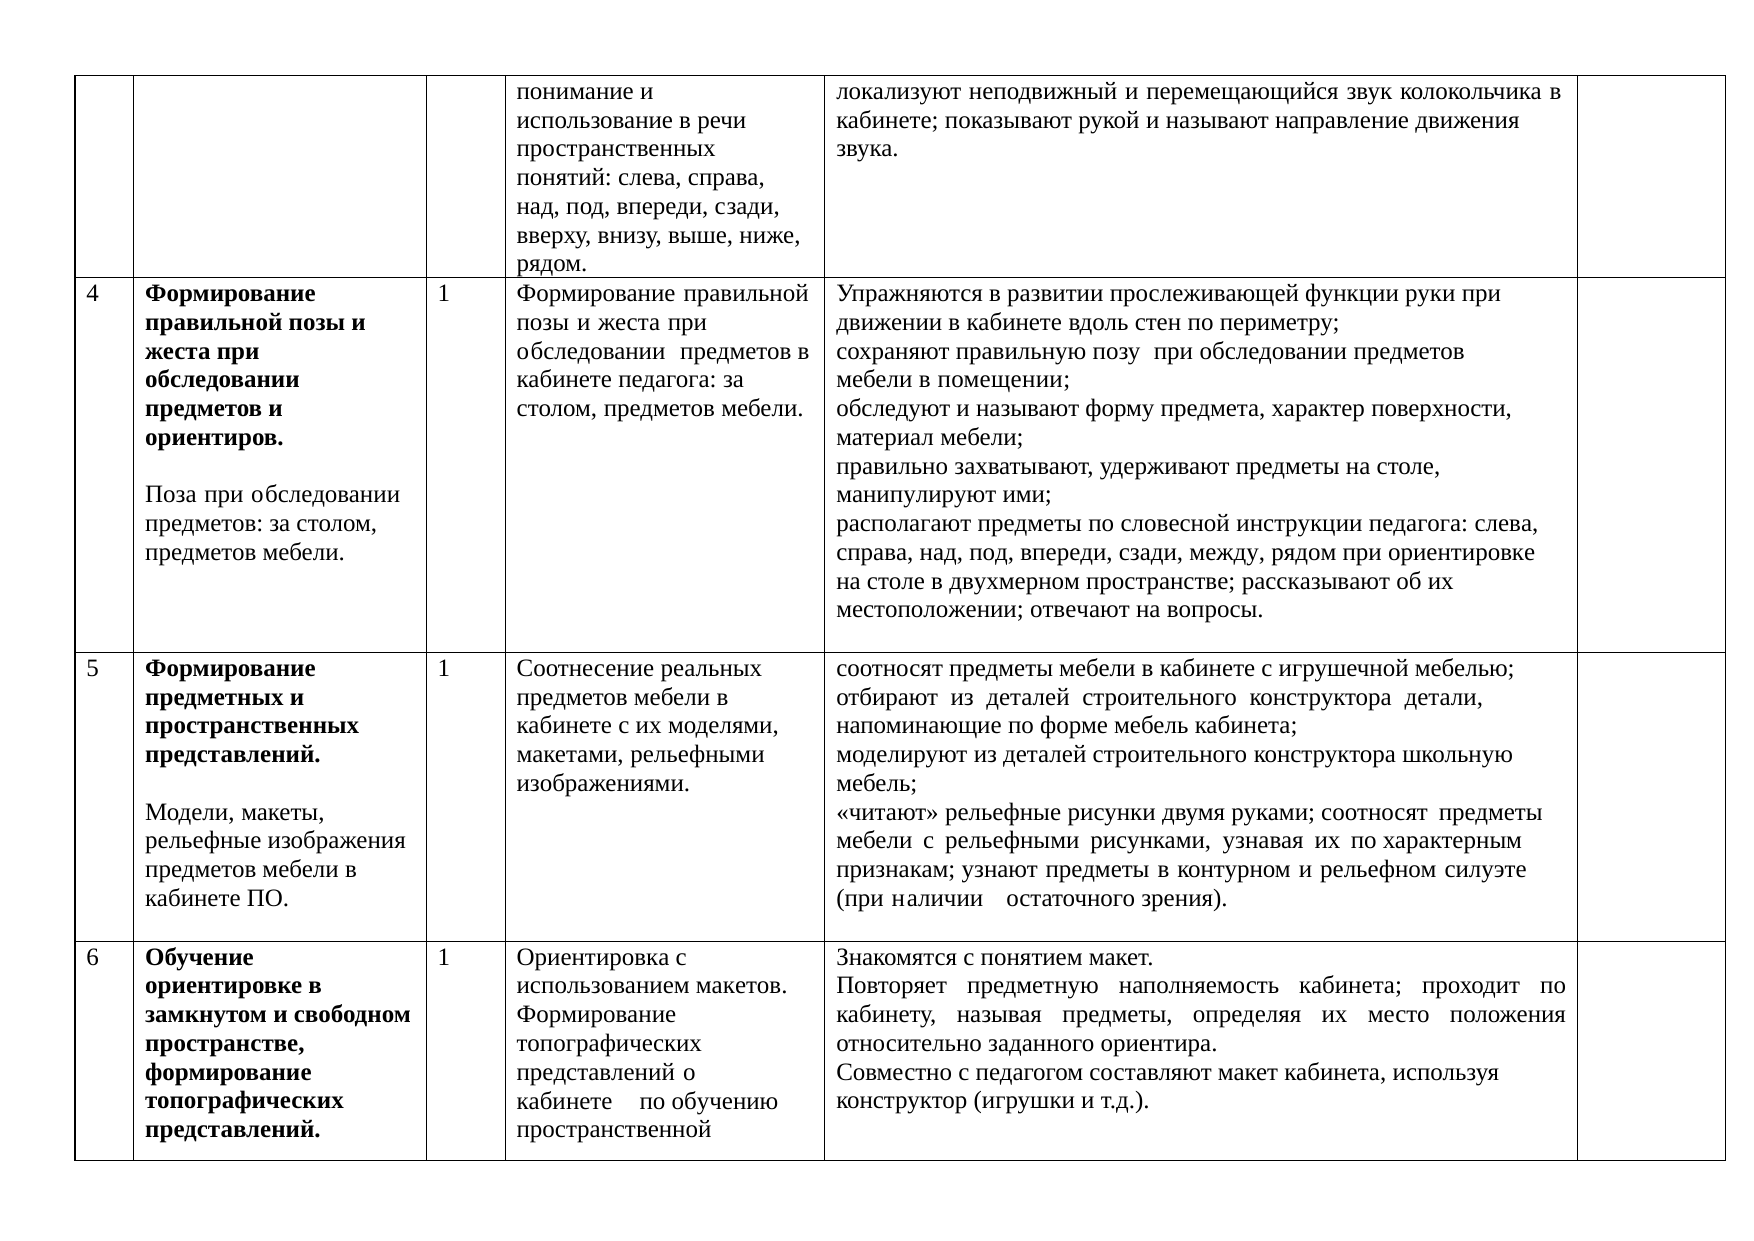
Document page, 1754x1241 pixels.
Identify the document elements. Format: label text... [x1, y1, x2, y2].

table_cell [825, 76, 1577, 277]
table_cell [1578, 278, 1725, 652]
table_cell Упражняются в развитии прослеживающей функции руки при движении в кабинете вдоль стен по периметру; сохраняют правильную позу при обследовании предметов мебели в помещении; обследуют и называют форму предмета, характер поверхности, материал мебели; правильно захватывают, удерживают предметы на столе, манипулируют ими; располагают предметы по словесной инструкции педагога: слева, справа, над, под, впереди, сзади, между, рядом при ориентировке на столе в двухмерном пространстве; рассказывают об их местоположении; отвечают на вопросы. [825, 278, 1577, 652]
table_cell 4 [76, 278, 133, 652]
table_cell соотносят предметы мебели в кабинете с игрушечной мебелью; отбирают из деталей строительного конструктора детали, напоминающие по форме мебель кабинета; моделируют из деталей строительного конструктора школьную мебель; «читают» рельефные рисунки двумя руками; соотносят предметы мебели с рельефными рисунками, узнавая их по характерным признакам; узнают предметы в контурном и рельефном силуэте (при наличии остаточного зрения). [825, 653, 1577, 941]
table_cell 1 [427, 653, 505, 941]
table_cell 3 [76, 76, 133, 277]
table_cell 1 [427, 278, 505, 652]
table_cell Формирование правильной позы и жеста при обследовании предметов и ориентиров. Поза при обследовании предметов: за столом, предметов мебели. [134, 278, 426, 652]
table_cell [1578, 942, 1725, 1159]
table_cell 6 [76, 942, 133, 1159]
table_cell 5 [76, 653, 133, 941]
table_cell [1578, 76, 1725, 277]
table_cell [1578, 653, 1725, 941]
table_cell Формирование предметных и пространственных представлений. Модели, макеты, рельефные изображения предметов мебели в кабинете ПО. [134, 653, 426, 941]
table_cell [825, 942, 1577, 1159]
table_cell Формирование правильной позы и жеста при обследовании предметов в кабинете педагога: за столом, предметов мебели. [506, 278, 824, 652]
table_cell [506, 76, 824, 277]
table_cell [134, 942, 426, 1159]
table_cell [506, 942, 824, 1159]
table_cell 1 [427, 76, 505, 277]
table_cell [134, 76, 426, 277]
table_cell Соотнесение реальных предметов мебели в кабинете с их моделями, макетами, рельефными изображениями. [506, 653, 824, 941]
table_cell 1 [427, 942, 505, 1159]
